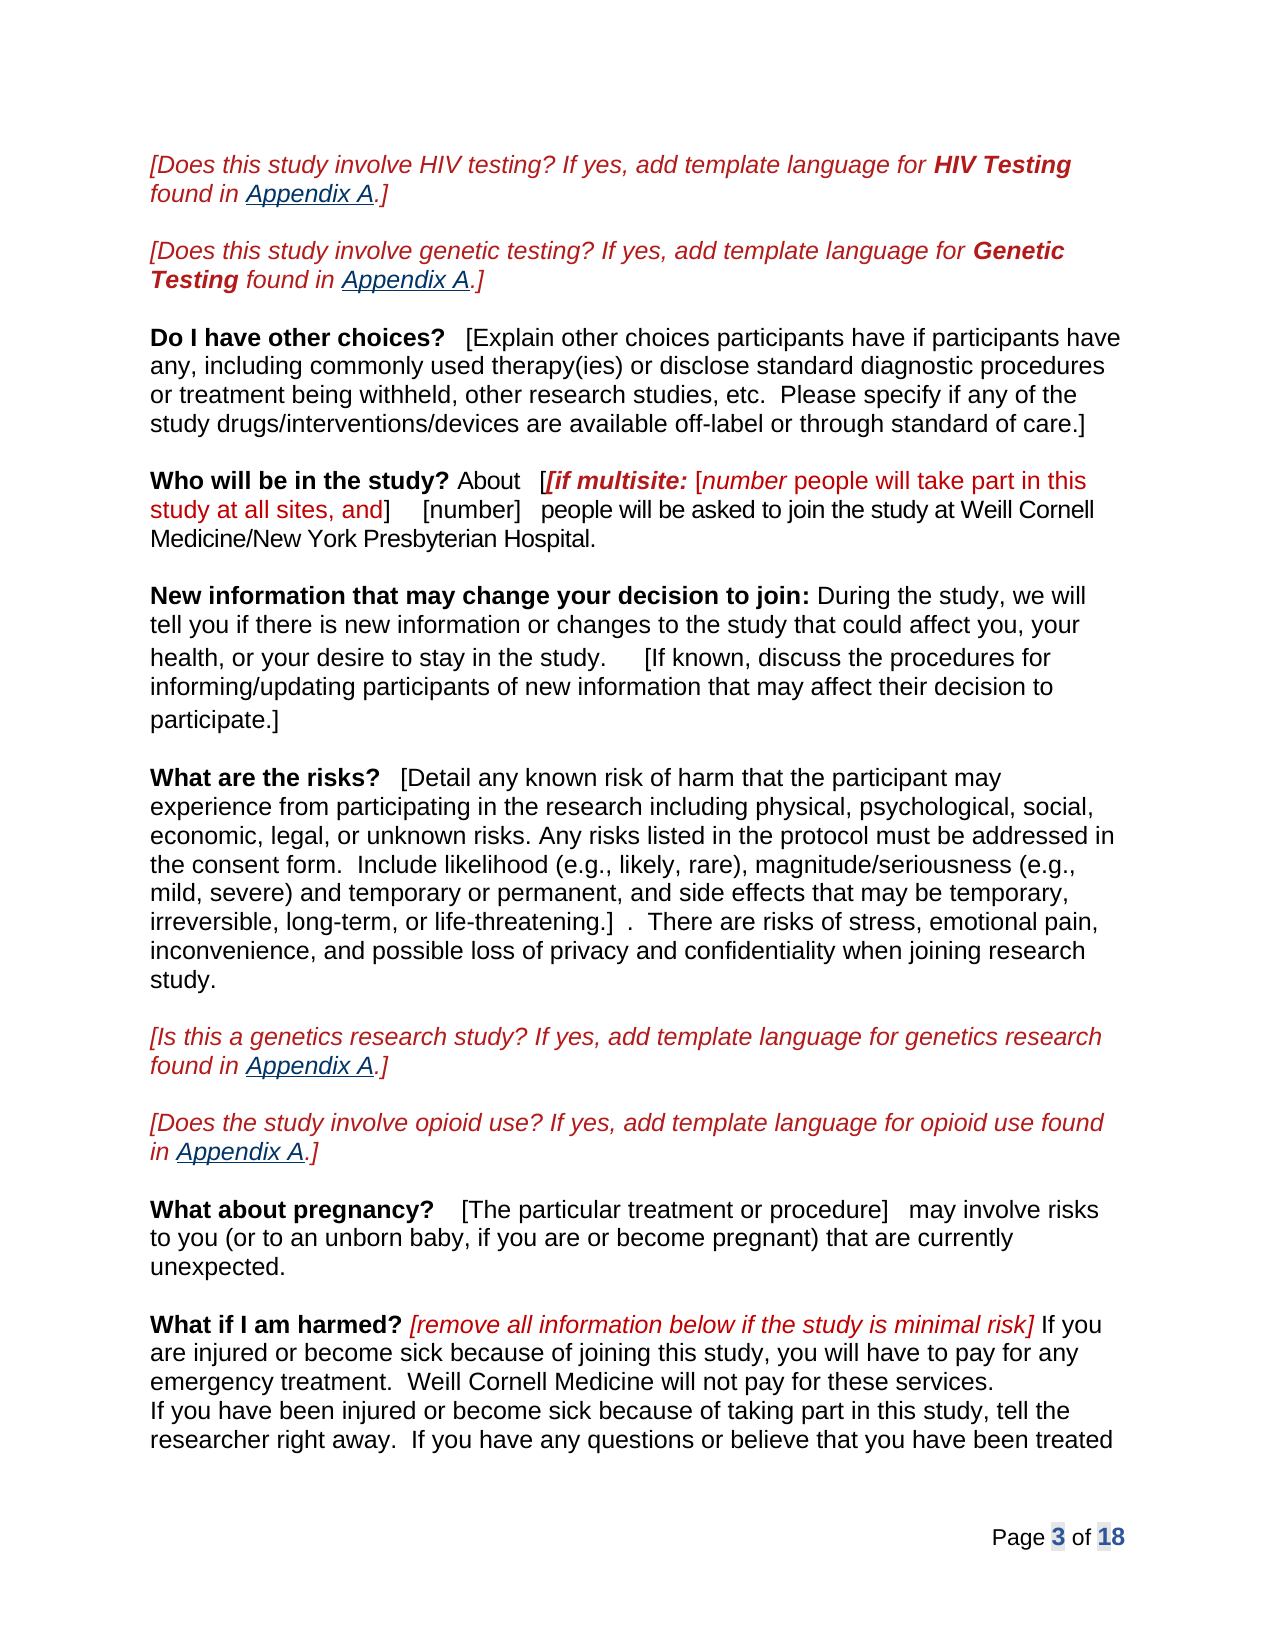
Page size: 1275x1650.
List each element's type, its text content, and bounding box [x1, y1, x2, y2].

text [Is this a genetics research study? If yes, add template language for genetics research found in Appendix A.] [150, 1022, 1125, 1079]
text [150, 1396, 1125, 1453]
text [Does this study involve genetic testing? If yes, add template language for Genetic Testing found in Appendix A.] [150, 236, 1125, 294]
text [Does the study involve opioid use? If yes, add template language for opioid use found in Appendix A.] [150, 1108, 1125, 1166]
text [Does this study involve HIV testing? If yes, add template language for HIV Testing found in Appendix A.] [150, 150, 1125, 207]
text Who will be in the study? About [[if multisite: [number people will take part in this study at all sites, and] [number] people will be asked to join the study at Weill Cornell Medicine/New York Presbyterian Hospital. [150, 466, 1125, 552]
text What if I am harmed? [remove all information below if the study is minimal risk] If you are injured or become sick because of joining this study, you will have to pay for any emergency treatment. Weill Cornell Medicine will not pay for these services. [150, 1309, 1125, 1396]
text New information that may change your decision to join: During the study, we will tell you if there is new information or changes to the study that could affect you, your health, or your desire to stay in the study. [If known, discuss the procedures for informing/updating participants of new information that may affect their decision to participate.] [150, 581, 1125, 734]
text What are the risks? [Detail any known risk of harm that the participant may experience from participating in the research including physical, psychological, social, economic, legal, or unknown risks. Any risks listed in the protocol must be addressed in the consent form. Include likelihood (e.g., likely, rare), magnitude/seriousness (e.g., mild, severe) and temporary or permanent, and side effects that may be temporary, irreversible, long-term, or life-threatening.] . There are risks of stress, emotional pain, inconvenience, and possible loss of privacy and confidentiality when joining research study. [150, 763, 1125, 993]
text What about pregnancy? [The particular treatment or procedure] may involve risks to you (or to an unborn baby, if you are or become pregnant) that are currently unexpected. [150, 1194, 1125, 1281]
text Do I have other choices? [Explain other choices participants have if participants have any, including commonly used therapy(ies) or disclose standard diagnostic procedures or treatment being withheld, other research studies, etc. Please specify if any of the study drugs/interventions/devices are available off-label or through standard of care.] [150, 322, 1125, 437]
